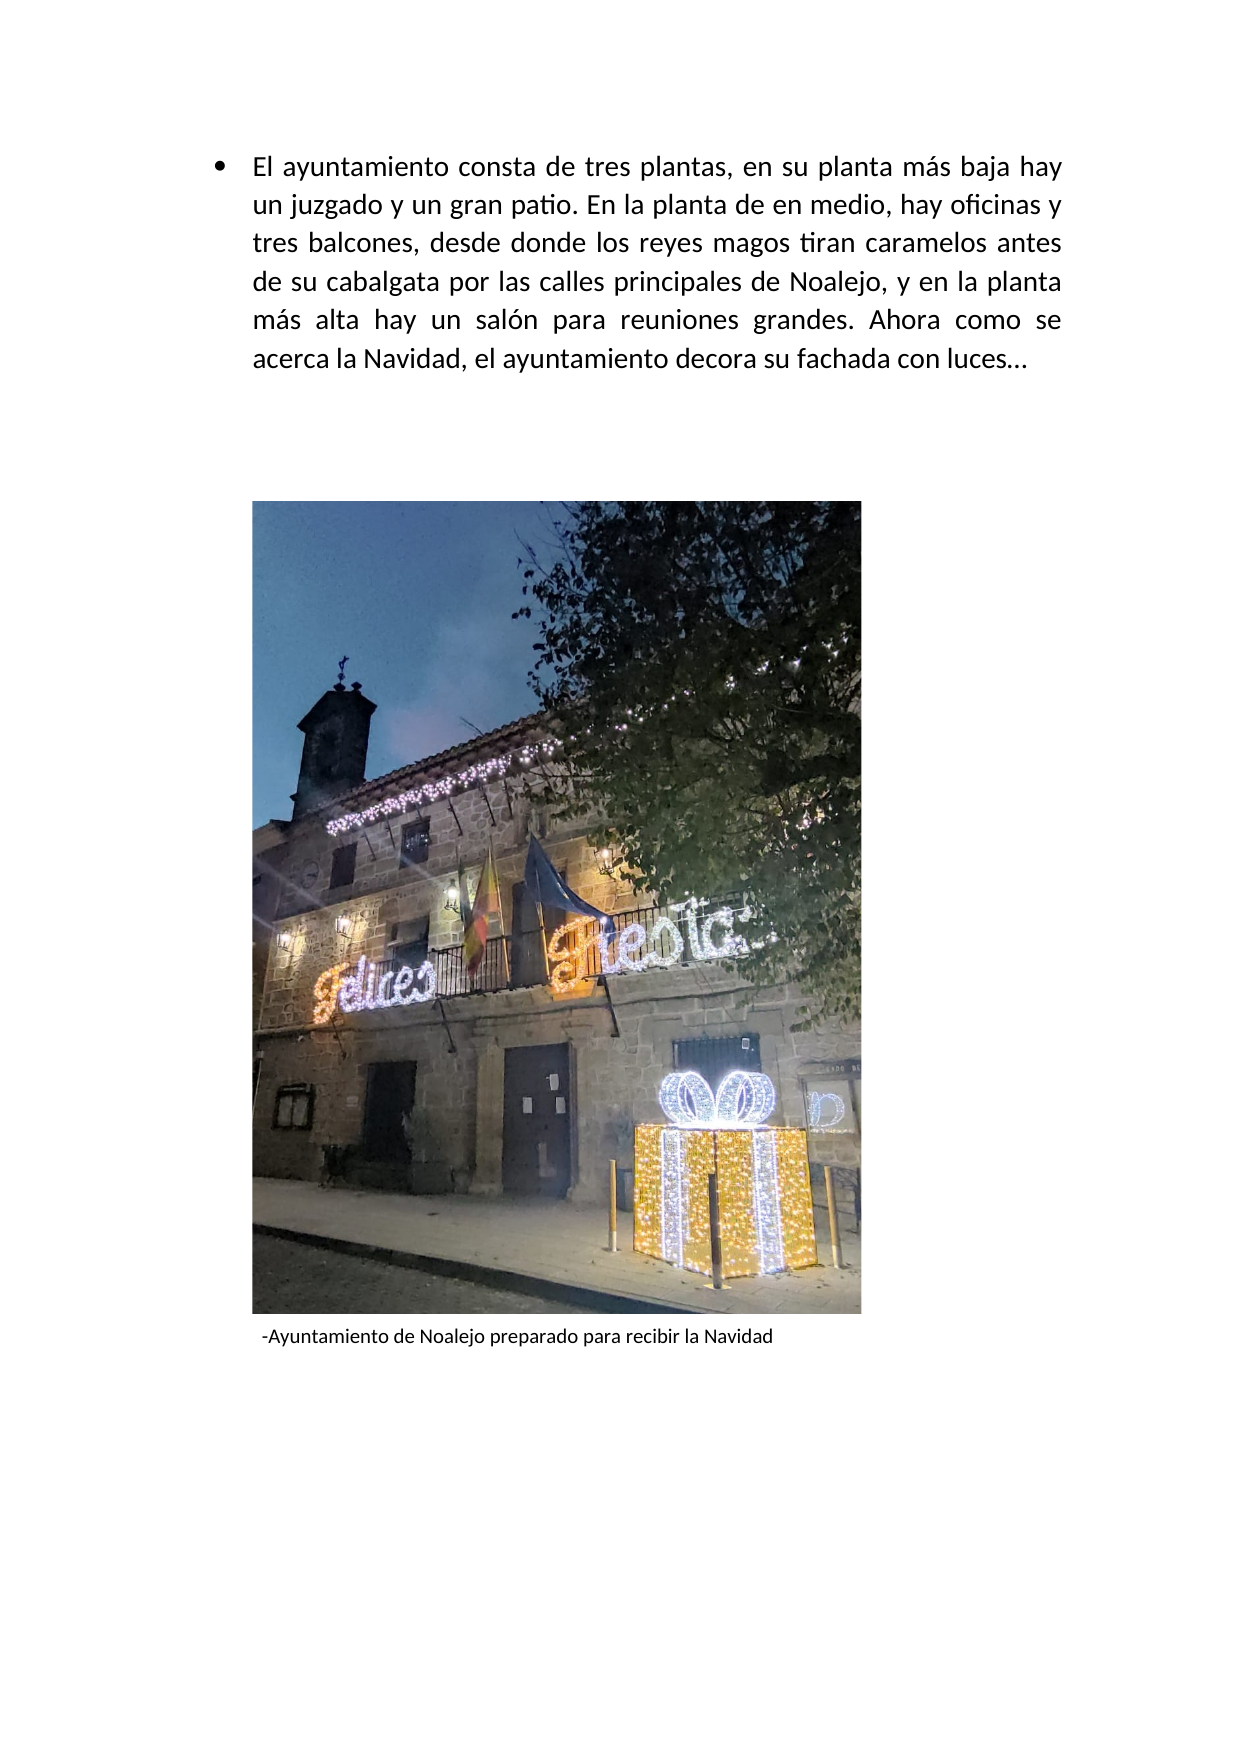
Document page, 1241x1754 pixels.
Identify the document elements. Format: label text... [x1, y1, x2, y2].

picture [252, 501, 862, 1314]
list -Ayuntamiento de Noalejo preparado para recibir la Navidad [252, 1323, 1063, 1349]
list El ayuntamiento consta de tres plantas, en su planta más baja hay un juzgado y un gran patio. En la planta de en medio, hay oficinas y tres balcones, desde donde los reyes magos tiran caramelos antes de su cabalgata por las calles principales de Noalejo, y en la planta más alta hay un salón para reuniones grandes. Ahora como se acerca la Navidad, el ayuntamiento decora su fachada con luces… [215, 148, 1063, 375]
